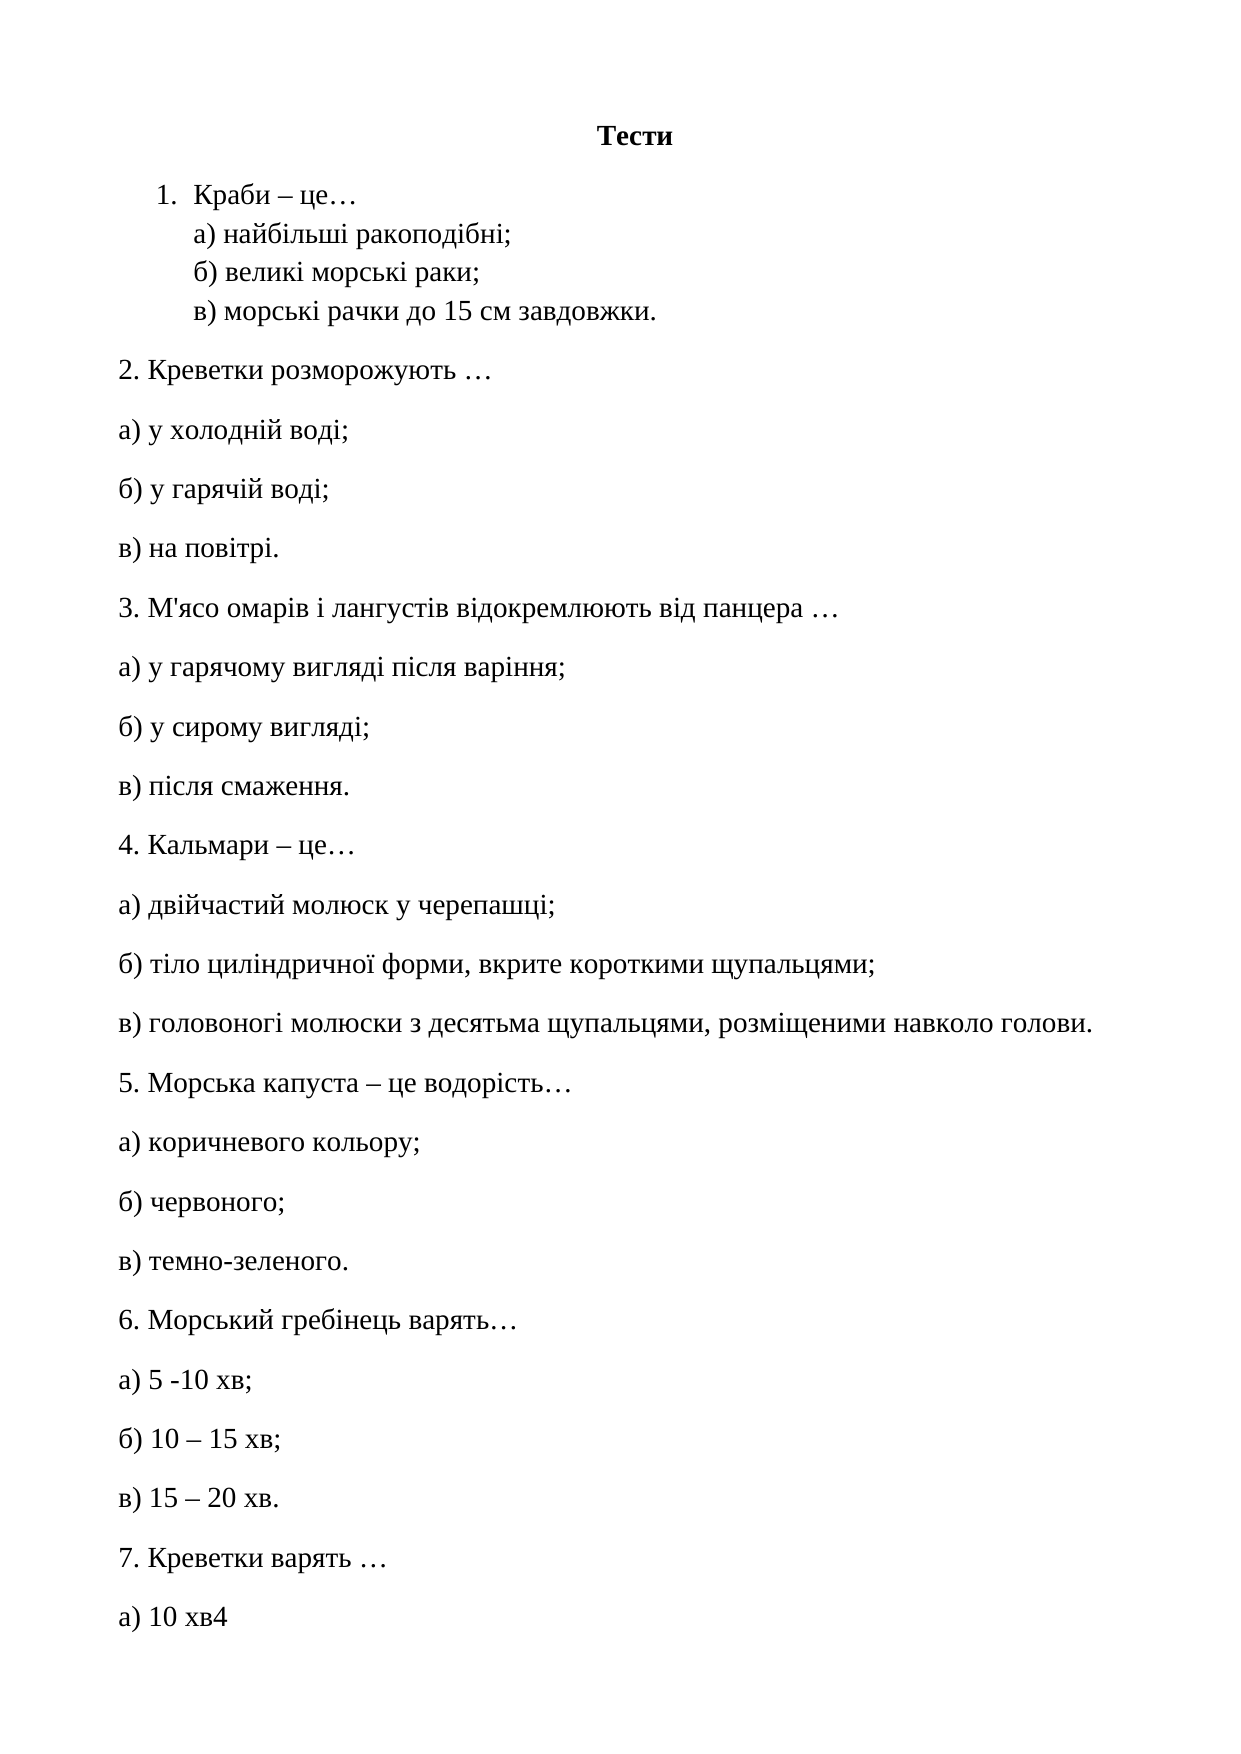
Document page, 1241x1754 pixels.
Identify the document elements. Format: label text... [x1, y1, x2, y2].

text 5. Морська капуста – це водорість… [118, 1065, 1152, 1098]
text б) червоного; [118, 1184, 1152, 1217]
text а) у холодній воді; [118, 412, 1152, 445]
text а) у гарячому вигляді після варіння; [118, 649, 1152, 683]
text в) після смаження. [118, 768, 1152, 802]
list б) великі морські раки; [193, 254, 1152, 288]
text 7. Креветки варять … [118, 1540, 1152, 1573]
text а) 5 -10 хв; [118, 1362, 1152, 1395]
text 4. Кальмари – це… [118, 827, 1152, 861]
text б) 10 – 15 хв; [118, 1421, 1152, 1455]
text 3. М'ясо омарів і лангустів відокремлюють від панцера … [118, 590, 1152, 623]
text а) 10 хв4 [118, 1599, 1152, 1633]
text 6. Морський гребінець варять… [118, 1302, 1152, 1336]
text в) головоногі молюски з десятьма щупальцями, розміщеними навколо голови. [118, 1006, 1152, 1039]
list в) морські рачки до 15 см завдовжки. [193, 293, 1152, 327]
text б) у сирому вигляді; [118, 709, 1152, 742]
list а) найбільші ракоподібні; [193, 216, 1152, 249]
text а) коричневого кольору; [118, 1124, 1152, 1158]
list Краби – це… [156, 177, 1152, 211]
text а) двійчастий молюск у черепашці; [118, 887, 1152, 920]
text б) тіло циліндричної форми, вкрите короткими щупальцями; [118, 946, 1152, 980]
text б) у гарячій воді; [118, 471, 1152, 505]
text в) темно-зеленого. [118, 1243, 1152, 1277]
text в) на повітрі. [118, 531, 1152, 564]
text в) 15 – 20 хв. [118, 1481, 1152, 1514]
text Тести [118, 118, 1152, 152]
text 2. Креветки розморожують … [118, 352, 1152, 386]
